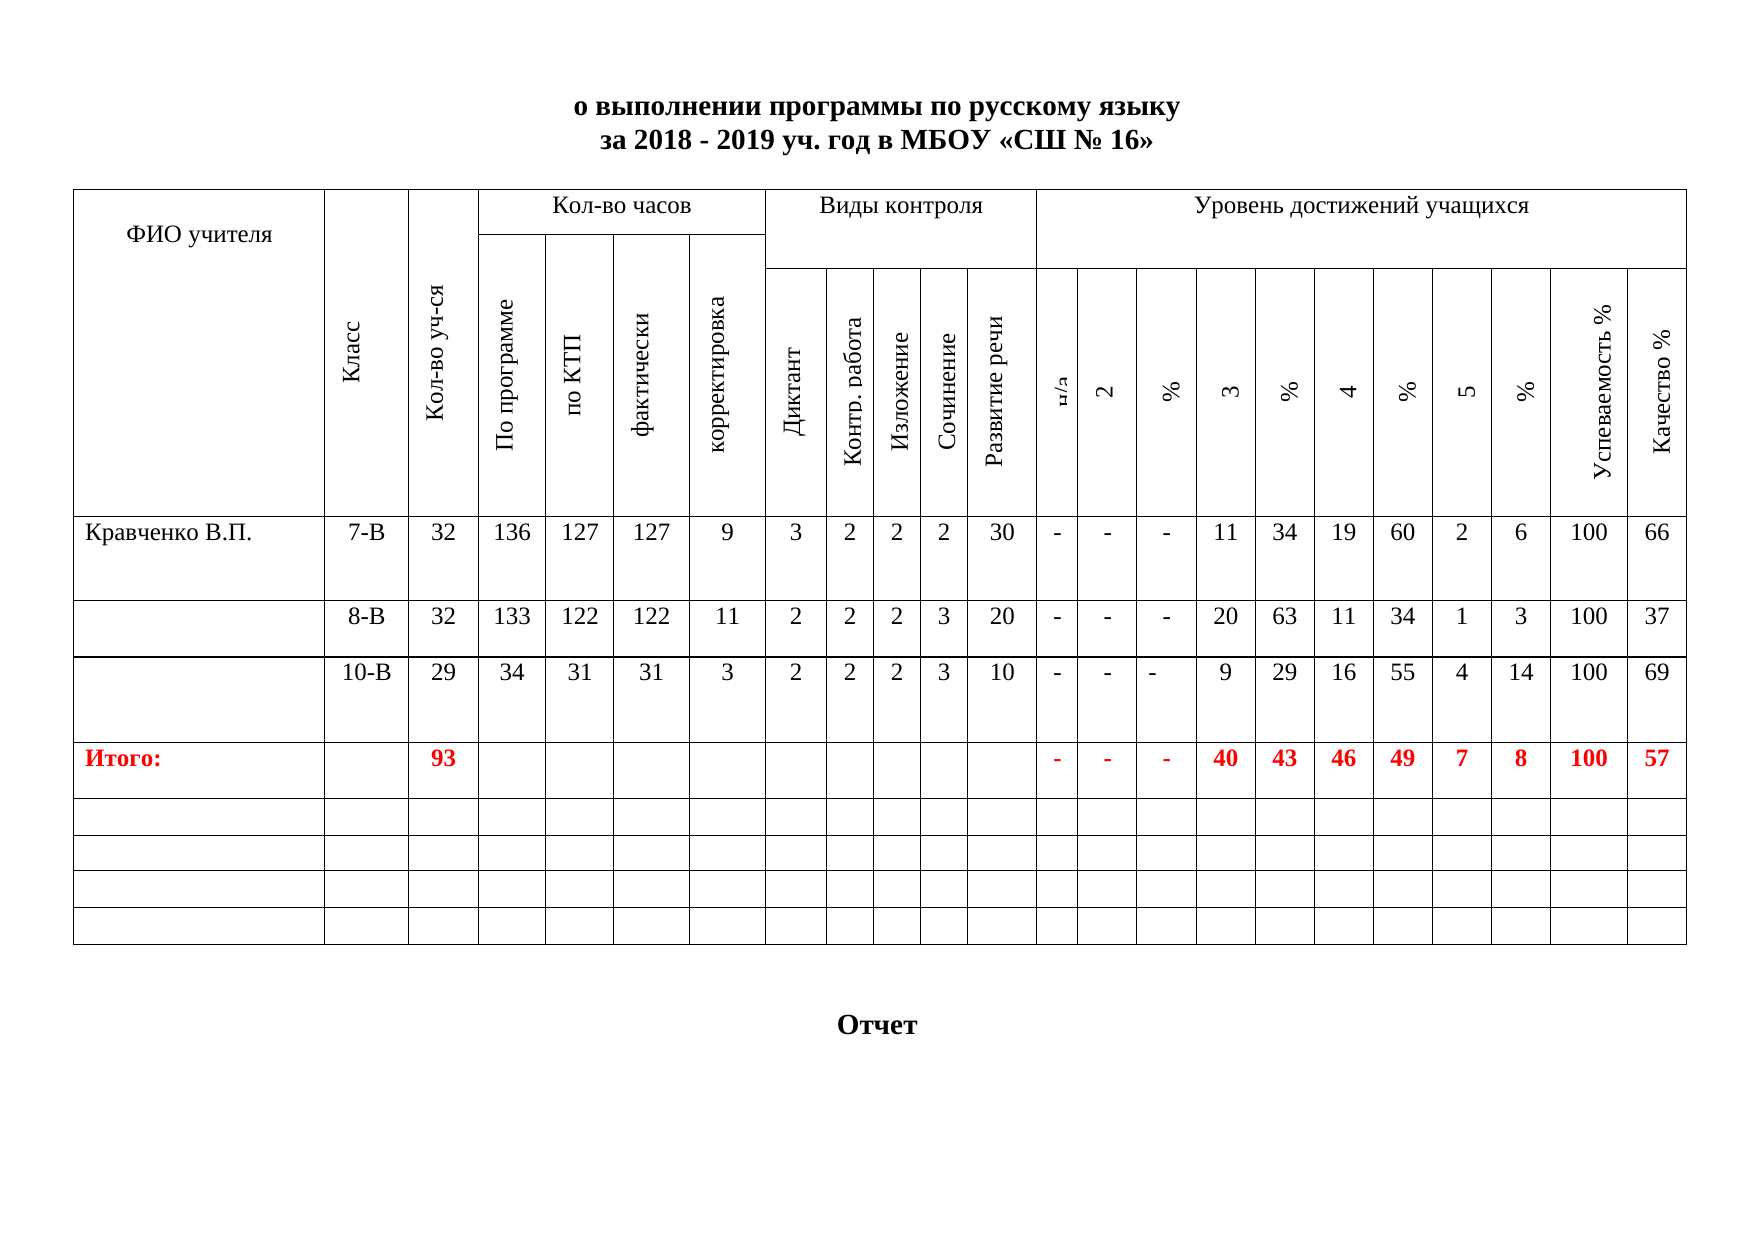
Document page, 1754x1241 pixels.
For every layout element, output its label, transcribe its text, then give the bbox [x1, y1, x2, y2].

table_cell [1628, 908, 1686, 943]
text о выполнении программы по русскому языку [118, 88, 1636, 122]
table_cell 136 [479, 517, 545, 600]
table_cell [766, 871, 826, 907]
text за 2018 - 2019 уч. год в МБОУ «СШ № 16» [118, 122, 1636, 156]
table_cell 2 [921, 517, 967, 600]
table_cell Контр. работа [827, 269, 873, 516]
table_cell [546, 799, 613, 835]
table_cell 69 [1628, 658, 1686, 742]
table_cell 49 [1374, 743, 1432, 798]
table_cell [1137, 871, 1196, 907]
table_cell [1256, 908, 1314, 943]
table_cell [874, 836, 920, 870]
table_cell [1078, 908, 1136, 943]
table_cell 100 [1551, 601, 1627, 656]
table_cell 133 [479, 601, 545, 656]
table_cell - [1037, 743, 1077, 798]
table_cell Развитие речи [968, 269, 1036, 516]
table_cell [968, 799, 1036, 835]
table_cell [1551, 871, 1627, 907]
table_cell [614, 743, 689, 798]
table_cell 127 [614, 517, 689, 600]
table_cell По программе [479, 235, 545, 516]
table_cell [874, 908, 920, 943]
table_cell [968, 908, 1036, 943]
table_cell - [1137, 517, 1196, 600]
table_cell 34 [479, 658, 545, 742]
table_cell 6 [1492, 517, 1550, 600]
table_cell 3 [921, 658, 967, 742]
table_header Класс [325, 190, 408, 516]
table_cell [827, 743, 873, 798]
table_cell [479, 836, 545, 870]
table_header Кол-во уч-ся [409, 190, 478, 516]
table_cell [921, 836, 967, 870]
table_cell [1256, 871, 1314, 907]
table_cell [546, 743, 613, 798]
table_cell 14 [1492, 658, 1550, 742]
table_cell [827, 871, 873, 907]
table_cell [1551, 799, 1627, 835]
table_cell [1256, 799, 1314, 835]
table_cell 32 [409, 601, 478, 656]
table_cell 20 [968, 601, 1036, 656]
table_cell 3 [766, 517, 826, 600]
table_cell - [1078, 601, 1136, 656]
table_cell [1078, 799, 1136, 835]
table_cell [1078, 871, 1136, 907]
table_cell [546, 908, 613, 943]
table_cell - [1037, 658, 1077, 742]
table_cell 29 [409, 658, 478, 742]
table_cell [1037, 836, 1077, 870]
table_cell [1137, 836, 1196, 870]
table_cell [74, 908, 324, 943]
table_cell [74, 601, 324, 656]
table_cell [690, 908, 765, 943]
table_cell [1037, 799, 1077, 835]
table_cell 4 [1315, 269, 1373, 516]
table_cell [1256, 836, 1314, 870]
table_cell фактически [614, 235, 689, 516]
text Отчет [118, 1007, 1636, 1040]
table_cell 3 [1492, 601, 1550, 656]
table_cell Диктант [766, 269, 826, 516]
table_cell [325, 836, 408, 870]
table_cell [479, 743, 545, 798]
table_cell [1628, 799, 1686, 835]
table_cell 5 [1433, 269, 1491, 516]
table_cell 55 [1374, 658, 1432, 742]
table_cell [1037, 908, 1077, 943]
table_cell [1492, 836, 1550, 870]
table_cell 2 [874, 658, 920, 742]
table_cell 2 [874, 517, 920, 600]
table_cell 3 [690, 658, 765, 742]
table_cell [74, 871, 324, 907]
table_cell [479, 799, 545, 835]
table_cell 34 [1256, 517, 1314, 600]
table_cell [325, 871, 408, 907]
table_cell [874, 871, 920, 907]
table_cell [921, 799, 967, 835]
table_cell 2 [827, 658, 873, 742]
table_cell [827, 799, 873, 835]
table_cell 43 [1256, 743, 1314, 798]
table_cell [921, 743, 967, 798]
table_cell 46 [1315, 743, 1373, 798]
table_cell [1492, 871, 1550, 907]
table_cell 66 [1628, 517, 1686, 600]
table_header Кол-во часов [479, 190, 765, 234]
table_header ФИО учителя [74, 190, 324, 516]
table_cell [614, 836, 689, 870]
table_cell - [1137, 743, 1196, 798]
table_cell 2 [827, 517, 873, 600]
table_cell 8 [1492, 743, 1550, 798]
table_cell Кравченко В.П. [74, 517, 324, 600]
table_cell [409, 836, 478, 870]
table_cell 60 [1374, 517, 1432, 600]
table_cell 31 [546, 658, 613, 742]
table_cell 2 [766, 658, 826, 742]
table_cell [921, 908, 967, 943]
table_header Виды контроля [766, 190, 1036, 268]
table_cell [968, 836, 1036, 870]
table_cell 32 [409, 517, 478, 600]
table_cell [74, 799, 324, 835]
table_cell [1137, 908, 1196, 943]
table_cell 11 [690, 601, 765, 656]
table_cell [479, 871, 545, 907]
table_cell [690, 743, 765, 798]
table_cell [409, 908, 478, 943]
table_cell % [1137, 269, 1196, 516]
table_cell 31 [614, 658, 689, 742]
table_cell 10 [968, 658, 1036, 742]
table_cell 2 [1078, 269, 1136, 516]
table_cell - [1037, 517, 1077, 600]
table_cell [409, 799, 478, 835]
table_cell [1374, 836, 1432, 870]
table_cell [1551, 836, 1627, 870]
table_cell 2 [766, 601, 826, 656]
table_header Уровень достижений учащихся [1037, 190, 1686, 268]
table_cell 11 [1315, 601, 1373, 656]
table_cell [827, 908, 873, 943]
table_cell - [1078, 743, 1136, 798]
table_cell % [1492, 269, 1550, 516]
table_cell Итого: [74, 743, 324, 798]
table_cell 16 [1315, 658, 1373, 742]
table_cell 122 [546, 601, 613, 656]
table_cell [766, 743, 826, 798]
table_cell - [1137, 658, 1196, 742]
table_cell 20 [1197, 601, 1255, 656]
table_cell 11 [1197, 517, 1255, 600]
table_cell [1492, 908, 1550, 943]
table_cell [1492, 799, 1550, 835]
table_cell 100 [1551, 743, 1627, 798]
table_cell [1315, 908, 1373, 943]
table_cell 3 [1197, 269, 1255, 516]
table_cell [690, 871, 765, 907]
table_cell [874, 799, 920, 835]
table_cell [968, 743, 1036, 798]
table_cell - [1078, 517, 1136, 600]
table_cell [325, 908, 408, 943]
table_cell % [1374, 269, 1432, 516]
table_cell [1315, 836, 1373, 870]
table_cell Сочинение [921, 269, 967, 516]
table_cell [1197, 836, 1255, 870]
table_cell [1137, 799, 1196, 835]
table_cell [1197, 871, 1255, 907]
table_cell 34 [1374, 601, 1432, 656]
table_cell 93 [409, 743, 478, 798]
table_cell [1037, 871, 1077, 907]
table_cell 37 [1628, 601, 1686, 656]
table_cell [409, 871, 478, 907]
table_cell 63 [1256, 601, 1314, 656]
table_cell [74, 836, 324, 870]
table_cell [1197, 799, 1255, 835]
table_cell [1374, 908, 1432, 943]
table_cell [968, 871, 1036, 907]
table_cell [827, 836, 873, 870]
table_cell - [1137, 601, 1196, 656]
table_cell 29 [1256, 658, 1314, 742]
table_cell [1374, 871, 1432, 907]
table_cell [479, 908, 545, 943]
table_cell 2 [874, 601, 920, 656]
table_cell [1078, 836, 1136, 870]
table_cell 100 [1551, 658, 1627, 742]
table_cell 100 [1551, 517, 1627, 600]
table_cell [614, 908, 689, 943]
table_cell 8-В [325, 601, 408, 656]
table_cell [690, 836, 765, 870]
table_cell [74, 658, 324, 742]
table_cell [1628, 871, 1686, 907]
table_cell 19 [1315, 517, 1373, 600]
table_cell корректировка [690, 235, 765, 516]
table_cell [1628, 836, 1686, 870]
table_cell [1433, 799, 1491, 835]
table_cell 30 [968, 517, 1036, 600]
table_cell [874, 743, 920, 798]
table_cell 9 [1197, 658, 1255, 742]
table_cell 9 [690, 517, 765, 600]
table_cell 57 [1628, 743, 1686, 798]
table_cell [1197, 908, 1255, 943]
table_cell 122 [614, 601, 689, 656]
table_cell 40 [1197, 743, 1255, 798]
table_cell [614, 799, 689, 835]
table_cell [690, 799, 765, 835]
table_cell - [1037, 601, 1077, 656]
table_cell н/а [1037, 269, 1077, 516]
table_cell [766, 836, 826, 870]
table_cell 7 [1433, 743, 1491, 798]
table_cell 3 [921, 601, 967, 656]
table_cell [1551, 908, 1627, 943]
table_cell 1 [1433, 601, 1491, 656]
table_cell % [1256, 269, 1314, 516]
table_cell [1374, 799, 1432, 835]
table_cell - [1078, 658, 1136, 742]
table_cell [1433, 836, 1491, 870]
table_cell [1433, 871, 1491, 907]
table_cell 2 [827, 601, 873, 656]
table_cell 2 [1433, 517, 1491, 600]
table_cell [766, 799, 826, 835]
table_cell [921, 871, 967, 907]
table_cell [546, 836, 613, 870]
table_cell 7-В [325, 517, 408, 600]
table_cell 10-В [325, 658, 408, 742]
table_cell [325, 743, 408, 798]
table_cell [1315, 871, 1373, 907]
table_cell по КТП [546, 235, 613, 516]
table_cell Качество % [1628, 269, 1686, 516]
table_cell [766, 908, 826, 943]
table_cell [614, 871, 689, 907]
table_cell [546, 871, 613, 907]
table_cell Изложение [874, 269, 920, 516]
table_cell Успеваемость % [1551, 269, 1627, 516]
table_cell [325, 799, 408, 835]
table_cell 4 [1433, 658, 1491, 742]
table_cell 127 [546, 517, 613, 600]
table_cell [1315, 799, 1373, 835]
table_cell [1433, 908, 1491, 943]
